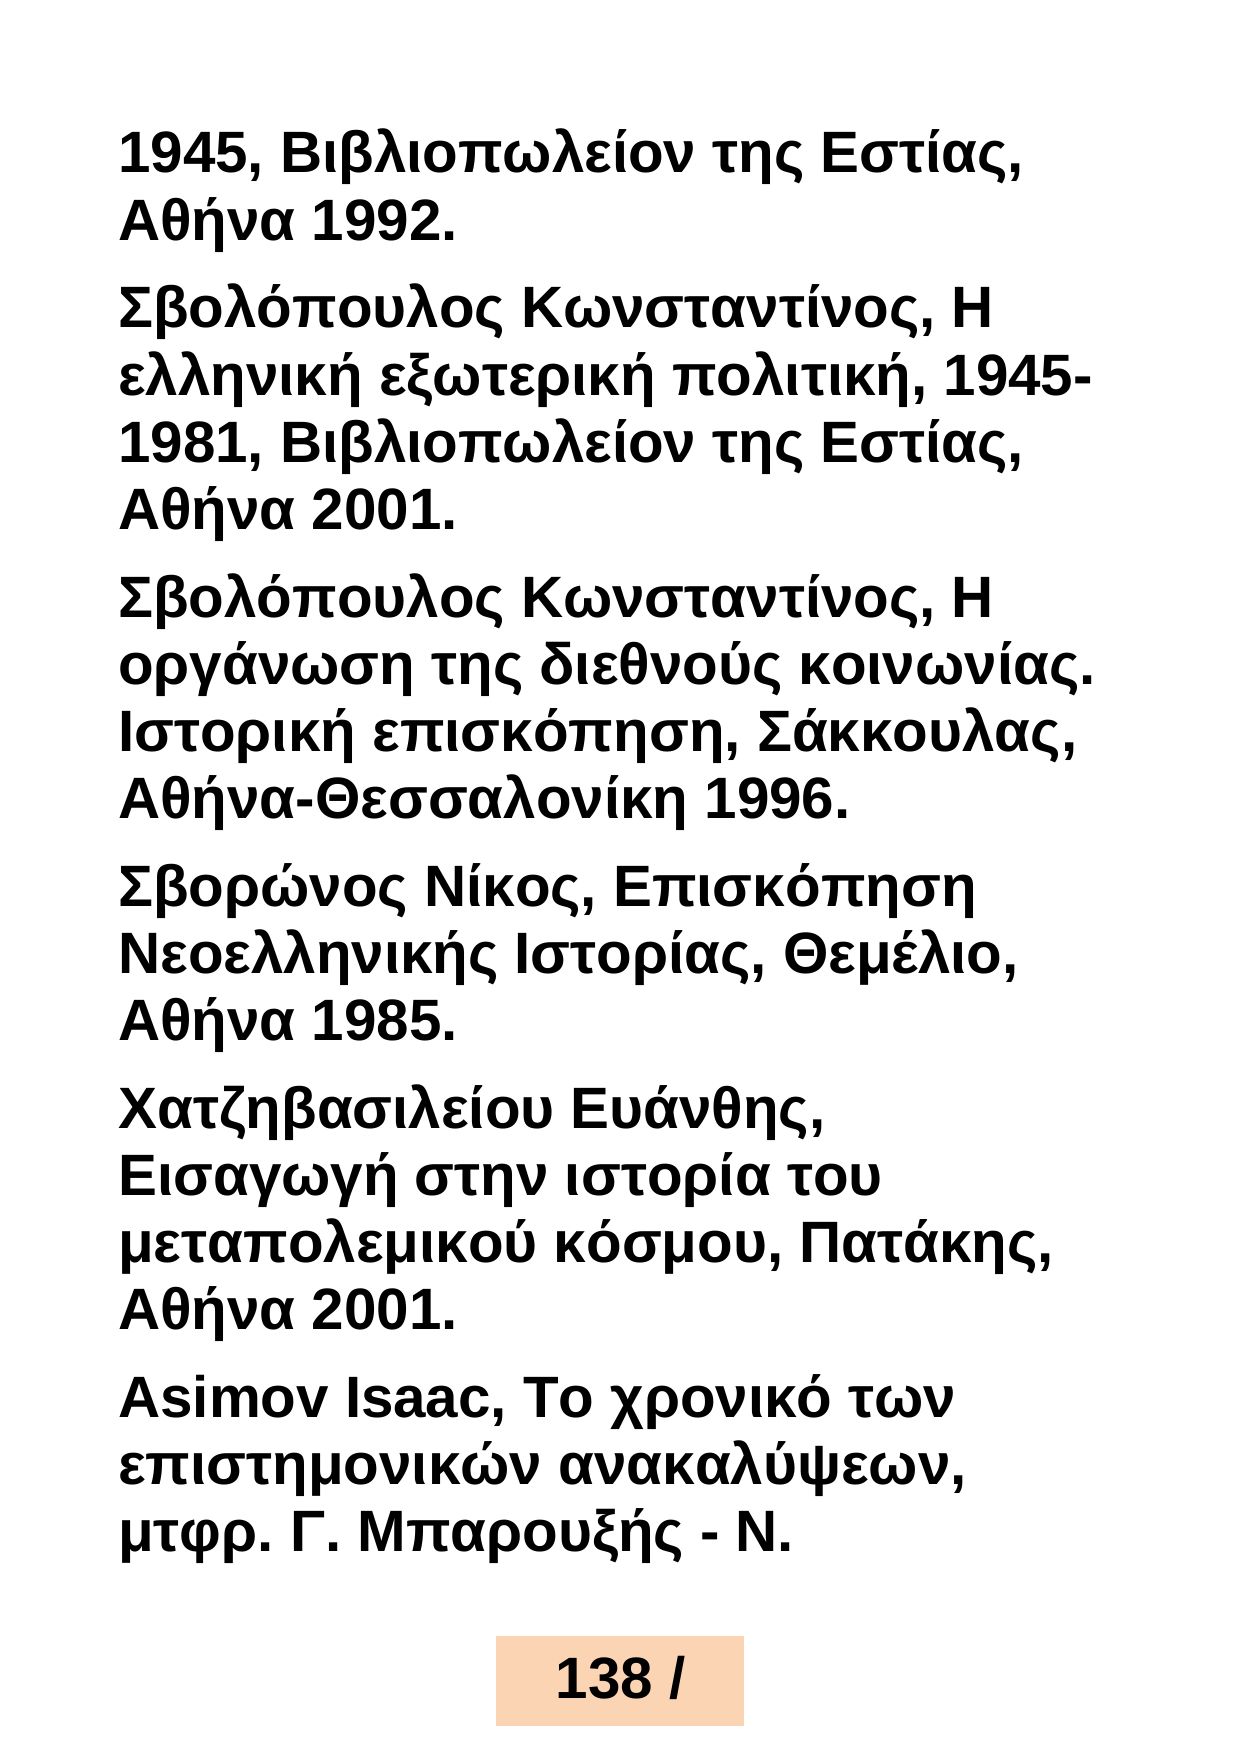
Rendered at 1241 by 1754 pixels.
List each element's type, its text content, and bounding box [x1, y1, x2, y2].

text Σβολόπουλος Κωνσταντίνος, Η οργάνωση της διεθνούς κοινωνίας. Ιστορική επισκόπηση, Σάκκουλας, Αθήνα-Θεσσαλονίκη 1996. [118, 562, 1122, 831]
text Χατζηβασιλείου Ευάνθης, Εισαγωγή στην ιστορία του μεταπολεμικού κόσμου, Πατάκης, Αθήνα 2001. [118, 1073, 1122, 1342]
text Σβολόπουλος Κωνσταντίνος, Η ελληνική εξωτερική πολιτική, 1945-1981, Βιβλιοπωλείον της Εστίας, Αθήνα 2001. [118, 273, 1122, 541]
text Σβορώνος Νίκος, Επισκόπηση Νεοελληνικής Ιστορίας, Θεμέλιο, Αθήνα 1985. [118, 851, 1122, 1053]
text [118, 118, 1122, 252]
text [118, 1363, 1122, 1564]
